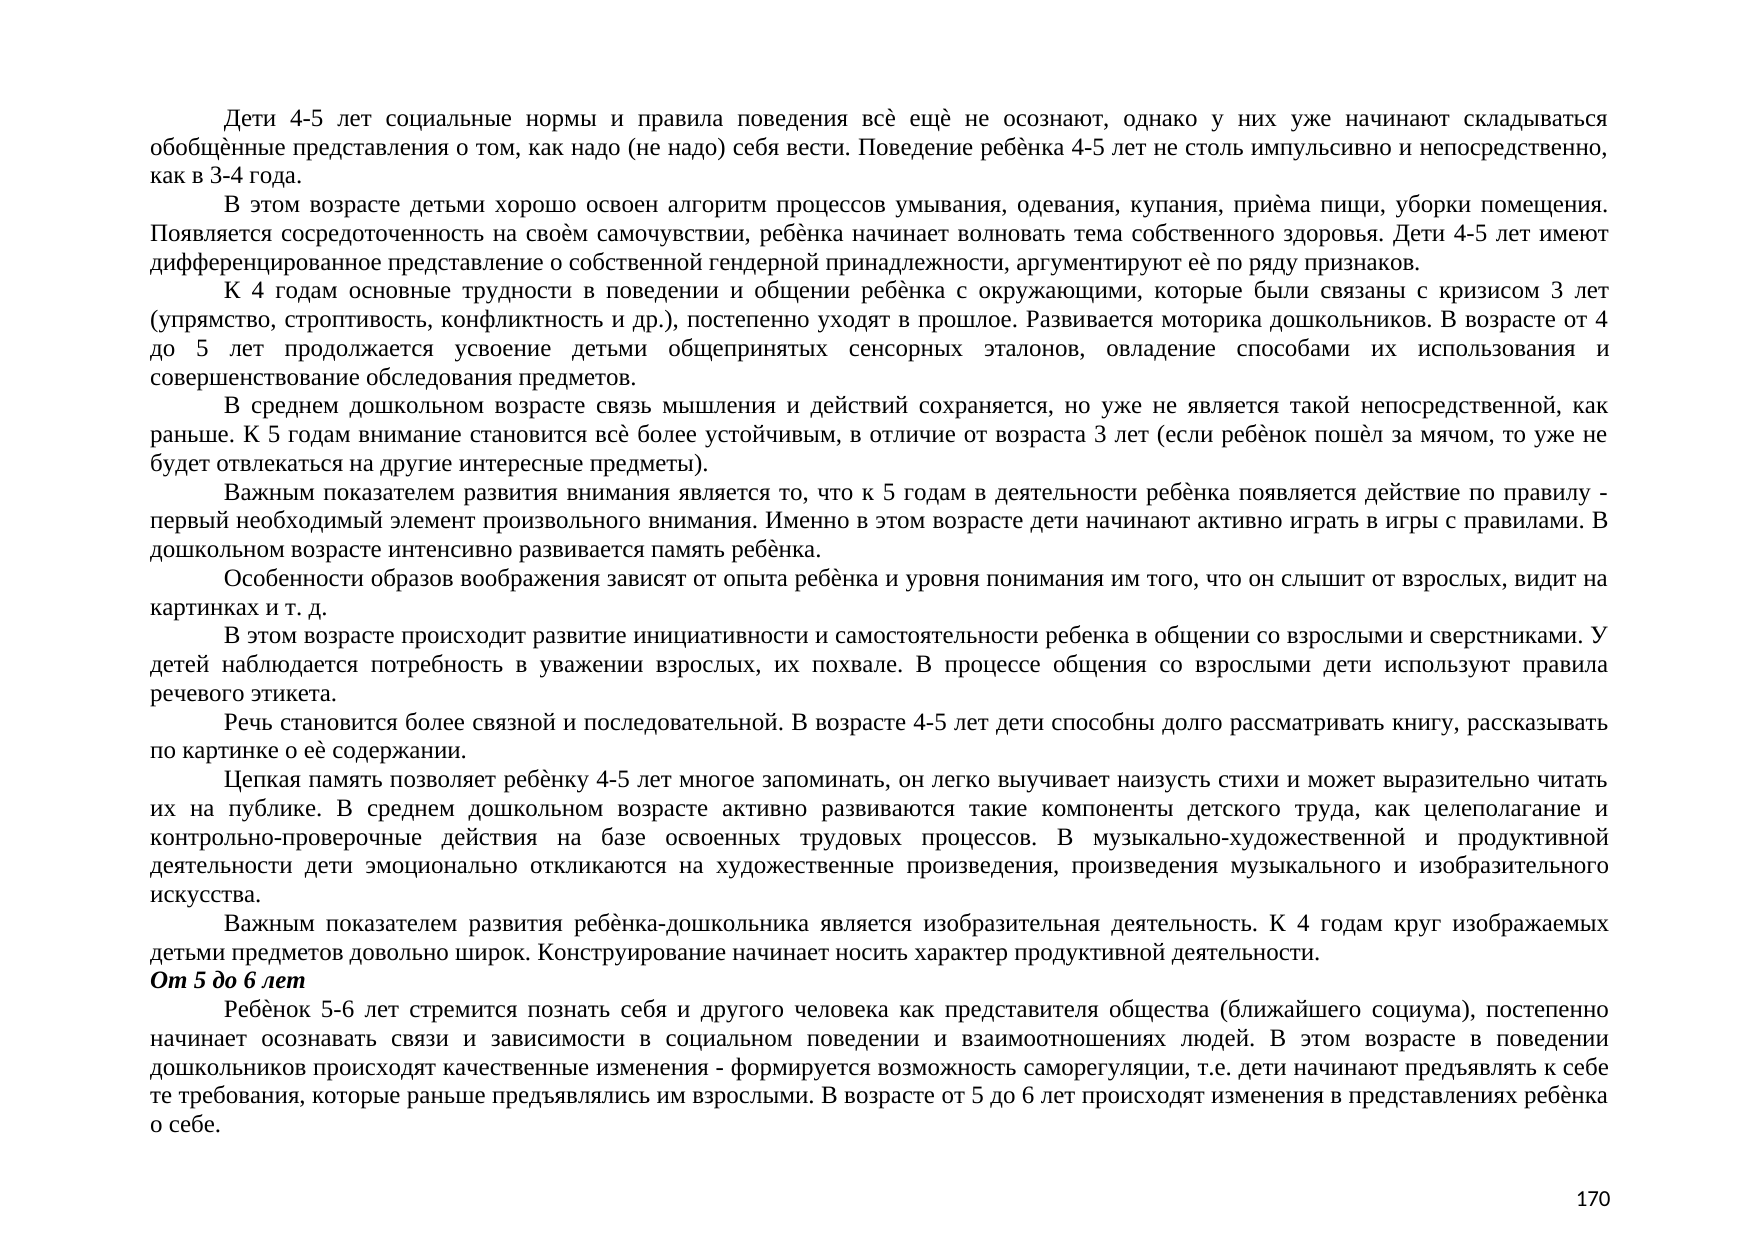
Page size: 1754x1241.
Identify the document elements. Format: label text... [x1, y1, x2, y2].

text В среднем дошкольном возрасте связь мышления и действий сохраняется, но уже не является такой непосредственной, как раньше. К 5 годам внимание становится всѐ более устойчивым, в отличие от возраста 3 лет (если ребѐнок пошѐл за мячом, то уже не будет отвлекаться на другие интересные предметы). [150, 390, 1610, 477]
text Цепкая память позволяет ребѐнку 4-5 лет многое запоминать, он легко выучивает наизусть стихи и может выразительно читать их на публике. В среднем дошкольном возрасте активно развиваются такие компоненты детского труда, как целеполагание и контрольно-проверочные действия на базе освоенных трудовых процессов. В музыкально-художественной и продуктивной деятельности дети эмоционально откликаются на художественные произведения, произведения музыкального и изобразительного искусства. [150, 764, 1610, 908]
text Важным показателем развития внимания является то, что к 5 годам в деятельности ребѐнка появляется действие по правилу - первый необходимый элемент произвольного внимания. Именно в этом возрасте дети начинают активно играть в игры с правилами. В дошкольном возрасте интенсивно развивается память ребѐнка. [150, 477, 1610, 563]
text Важным показателем развития ребѐнка-дошкольника является изобразительная деятельность. К 4 годам круг изображаемых детьми предметов довольно широк. Конструирование начинает носить характер продуктивной деятельности. [150, 908, 1610, 965]
text В этом возрасте детьми хорошо освоен алгоритм процессов умывания, одевания, купания, приѐма пищи, уборки помещения. Появляется сосредоточенность на своѐм самочувствии, ребѐнка начинает волновать тема собственного здоровья. Дети 4-5 лет имеют дифференцированное представление о собственной гендерной принадлежности, аргументируют еѐ по ряду признаков. [150, 189, 1610, 275]
text Дети 4-5 лет социальные нормы и правила поведения всѐ ещѐ не осознают, однако у них уже начинают складываться обобщѐнные представления о том, как надо (не надо) себя вести. Поведение ребѐнка 4-5 лет не столь импульсивно и непосредственно, как в 3-4 года. [150, 103, 1610, 189]
text Особенности образов воображения зависят от опыта ребѐнка и уровня понимания им того, что он слышит от взрослых, видит на картинках и т. д. [150, 563, 1610, 620]
text В этом возрасте происходит развитие инициативности и самостоятельности ребенка в общении со взрослыми и сверстниками. У детей наблюдается потребность в уважении взрослых, их похвале. В процессе общения со взрослыми дети используют правила речевого этикета. [150, 620, 1610, 707]
text Речь становится более связной и последовательной. В возрасте 4-5 лет дети способны долго рассматривать книгу, рассказывать по картинке о еѐ содержании. [150, 707, 1610, 764]
text Ребѐнок 5-6 лет стремится познать себя и другого человека как представителя общества (ближайшего социума), постепенно начинает осознавать связи и зависимости в социальном поведении и взаимоотношениях людей. В этом возрасте в поведении дошкольников происходят качественные изменения - формируется возможность саморегуляции, т.е. дети начинают предъявлять к себе те требования, которые раньше предъявлялись им взрослыми. В возрасте от 5 до 6 лет происходят изменения в представлениях ребѐнка о себе. [150, 994, 1610, 1138]
text От 5 до 6 лет [150, 965, 1610, 994]
text К 4 годам основные трудности в поведении и общении ребѐнка с окружающими, которые были связаны с кризисом 3 лет (упрямство, строптивость, конфликтность и др.), постепенно уходят в прошлое. Развивается моторика дошкольников. В возрасте от 4 до 5 лет продолжается усвоение детьми общепринятых сенсорных эталонов, овладение способами их использования и совершенствование обследования предметов. [150, 275, 1610, 390]
